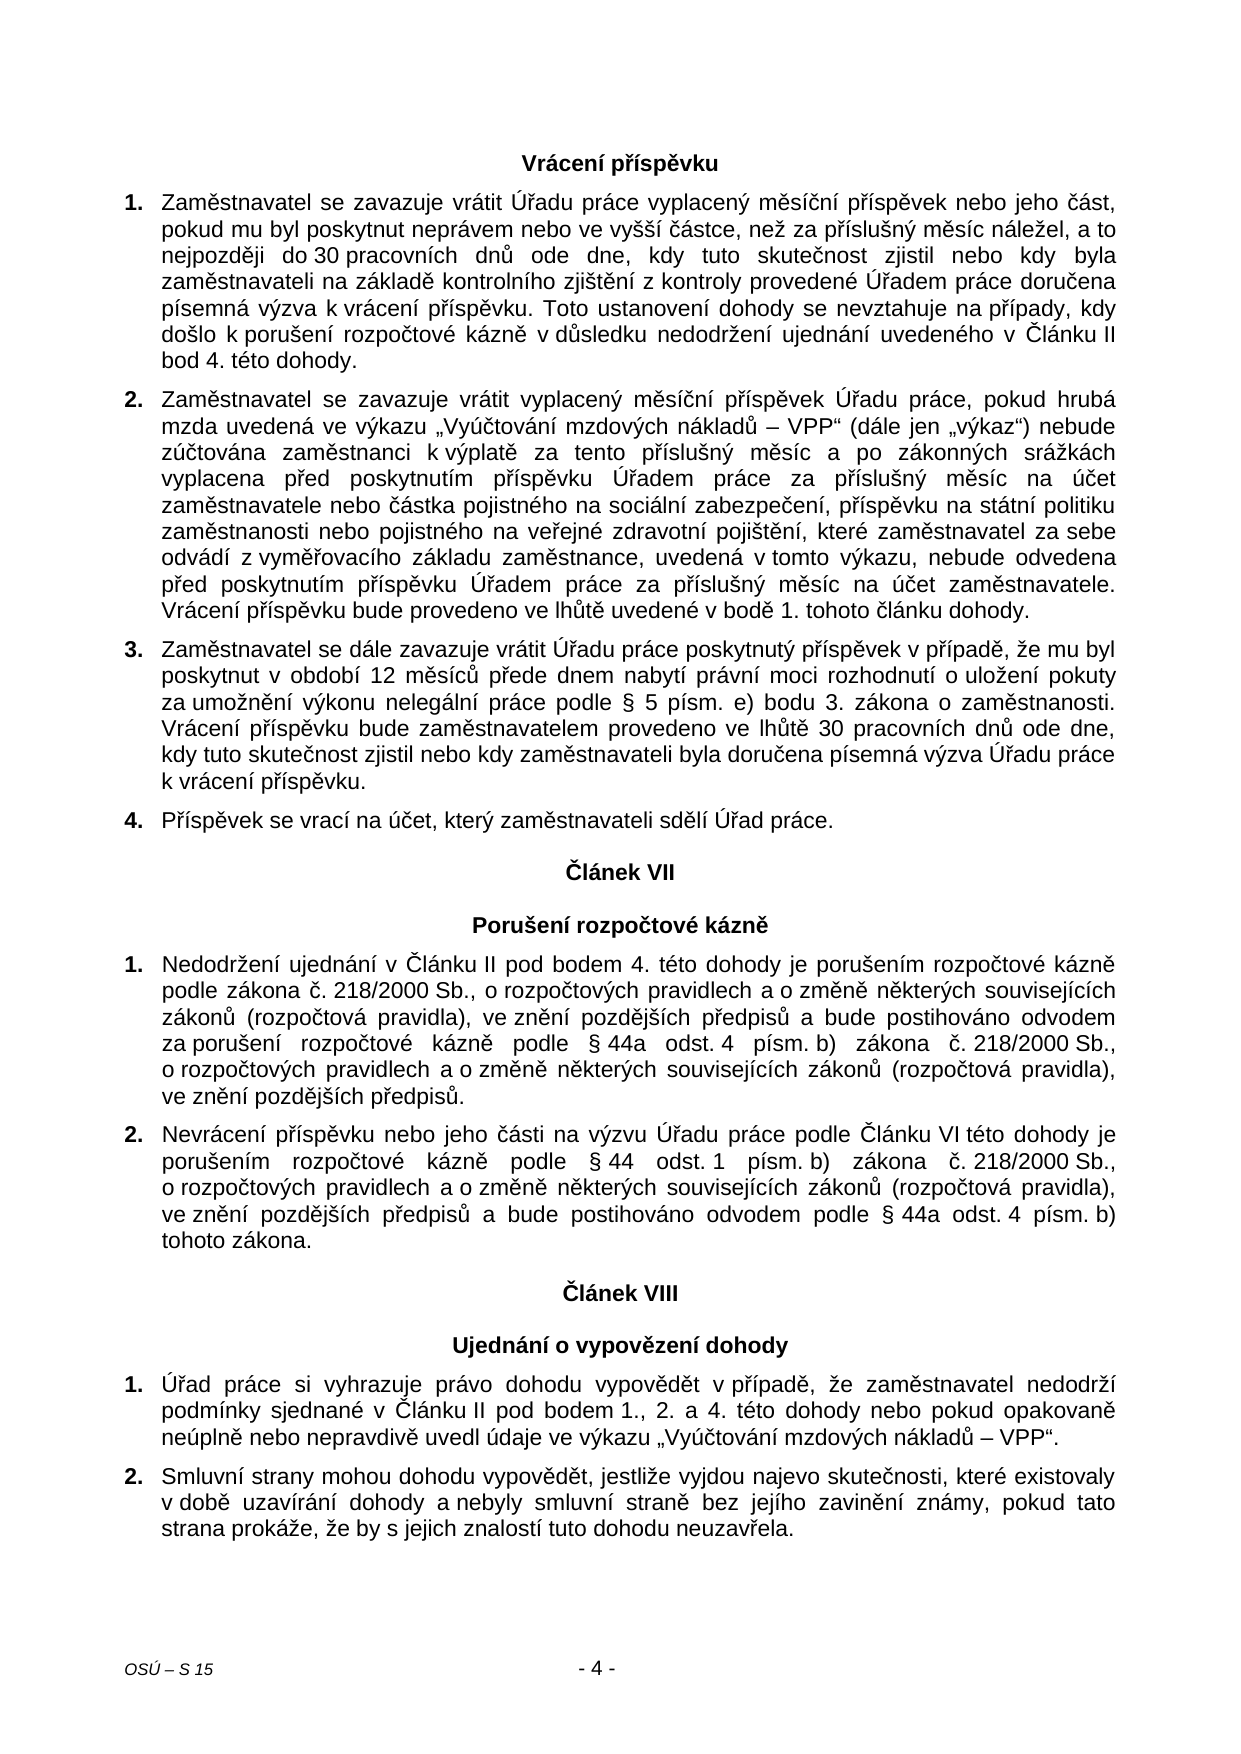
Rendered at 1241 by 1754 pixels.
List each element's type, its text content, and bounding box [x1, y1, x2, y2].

text Vrácení příspěvku [124, 150, 1116, 177]
text Článek VII [124, 859, 1116, 886]
text Porušení rozpočtové kázně [124, 912, 1116, 938]
list Zaměstnavatel se dále zavazuje vrátit Úřadu práce poskytnutý příspěvek v případě, že mu byl poskytnut v období 12 měsíců přede dnem nabytí právní moci rozhodnutí o uložení pokuty za umožnění výkonu nelegální práce podle § 5 písm. e) bodu 3. zákona o zaměstnanosti. Vrácení příspěvku bude zaměstnavatelem provedeno ve lhůtě 30 pracovních dnů ode dne, kdy tuto skutečnost zjistil nebo kdy zaměstnavateli byla doručena písemná výzva Úřadu práce k vrácení příspěvku. [124, 636, 1116, 794]
list Nedodržení ujednání v Článku II pod bodem 4. této dohody je porušením rozpočtové kázně podle zákona č. 218/2000 Sb., o rozpočtových pravidlech a o změně některých souvisejících zákonů (rozpočtová pravidla), ve znění pozdějších předpisů a bude postihováno odvodem za porušení rozpočtové kázně podle § 44a odst. 4 písm. b) zákona č. 218/2000 Sb., o rozpočtových pravidlech a o změně některých souvisejících zákonů (rozpočtová pravidla), ve znění pozdějších předpisů. [124, 951, 1116, 1109]
list Úřad práce si vyhrazuje právo dohodu vypovědět v případě, že zaměstnavatel nedodrží podmínky sjednané v Článku II pod bodem 1., 2. a 4. této dohody nebo pokud opakovaně neúplně nebo nepravdivě uvedl údaje ve výkazu „Vyúčtování mzdových nákladů – VPP“. [124, 1371, 1116, 1450]
list Nevrácení příspěvku nebo jeho části na výzvu Úřadu práce podle Článku VI této dohody je porušením rozpočtové kázně podle § 44 odst. 1 písm. b) zákona č. 218/2000 Sb., o rozpočtových pravidlech a o změně některých souvisejících zákonů (rozpočtová pravidla), ve znění pozdějších předpisů a bude postihováno odvodem podle § 44a odst. 4 písm. b) tohoto zákona. [124, 1121, 1116, 1253]
text Článek VIII [124, 1279, 1116, 1306]
list Zaměstnavatel se zavazuje vrátit Úřadu práce vyplacený měsíční příspěvek nebo jeho část, pokud mu byl poskytnut neprávem nebo ve vyšší částce, než za příslušný měsíc náležel, a to nejpozději do 30 pracovních dnů ode dne, kdy tuto skutečnost zjistil nebo kdy byla zaměstnavateli na základě kontrolního zjištění z kontroly provedené Úřadem práce doručena písemná výzva k vrácení příspěvku. Toto ustanovení dohody se nevztahuje na případy, kdy došlo k porušení rozpočtové kázně v důsledku nedodržení ujednání uvedeného v Článku II bod 4. této dohody. [124, 189, 1116, 374]
list Smluvní strany mohou dohodu vypovědět, jestliže vyjdou najevo skutečnosti, které existovaly v době uzavírání dohody a nebyly smluvní straně bez jejího zavinění známy, pokud tato strana prokáže, že by s jejich znalostí tuto dohodu neuzavřela. [124, 1463, 1116, 1542]
list Příspěvek se vrací na účet, který zaměstnavateli sdělí Úřad práce. [124, 807, 1116, 833]
text Ujednání o vypovězení dohody [124, 1332, 1116, 1359]
list Zaměstnavatel se zavazuje vrátit vyplacený měsíční příspěvek Úřadu práce, pokud hrubá mzda uvedená ve výkazu „Vyúčtování mzdových nákladů – VPP“ (dále jen „výkaz“) nebude zúčtována zaměstnanci k výplatě za tento příslušný měsíc a po zákonných srážkách vyplacena před poskytnutím příspěvku Úřadem práce za příslušný měsíc na účet zaměstnavatele nebo částka pojistného na sociální zabezpečení, příspěvku na státní politiku zaměstnanosti nebo pojistného na veřejné zdravotní pojištění, které zaměstnavatel za sebe odvádí z vyměřovacího základu zaměstnance, uvedená v tomto výkazu, nebude odvedena před poskytnutím příspěvku Úřadem práce za příslušný měsíc na účet zaměstnavatele. Vrácení příspěvku bude provedeno ve lhůtě uvedené v bodě 1. tohoto článku dohody. [124, 386, 1116, 623]
